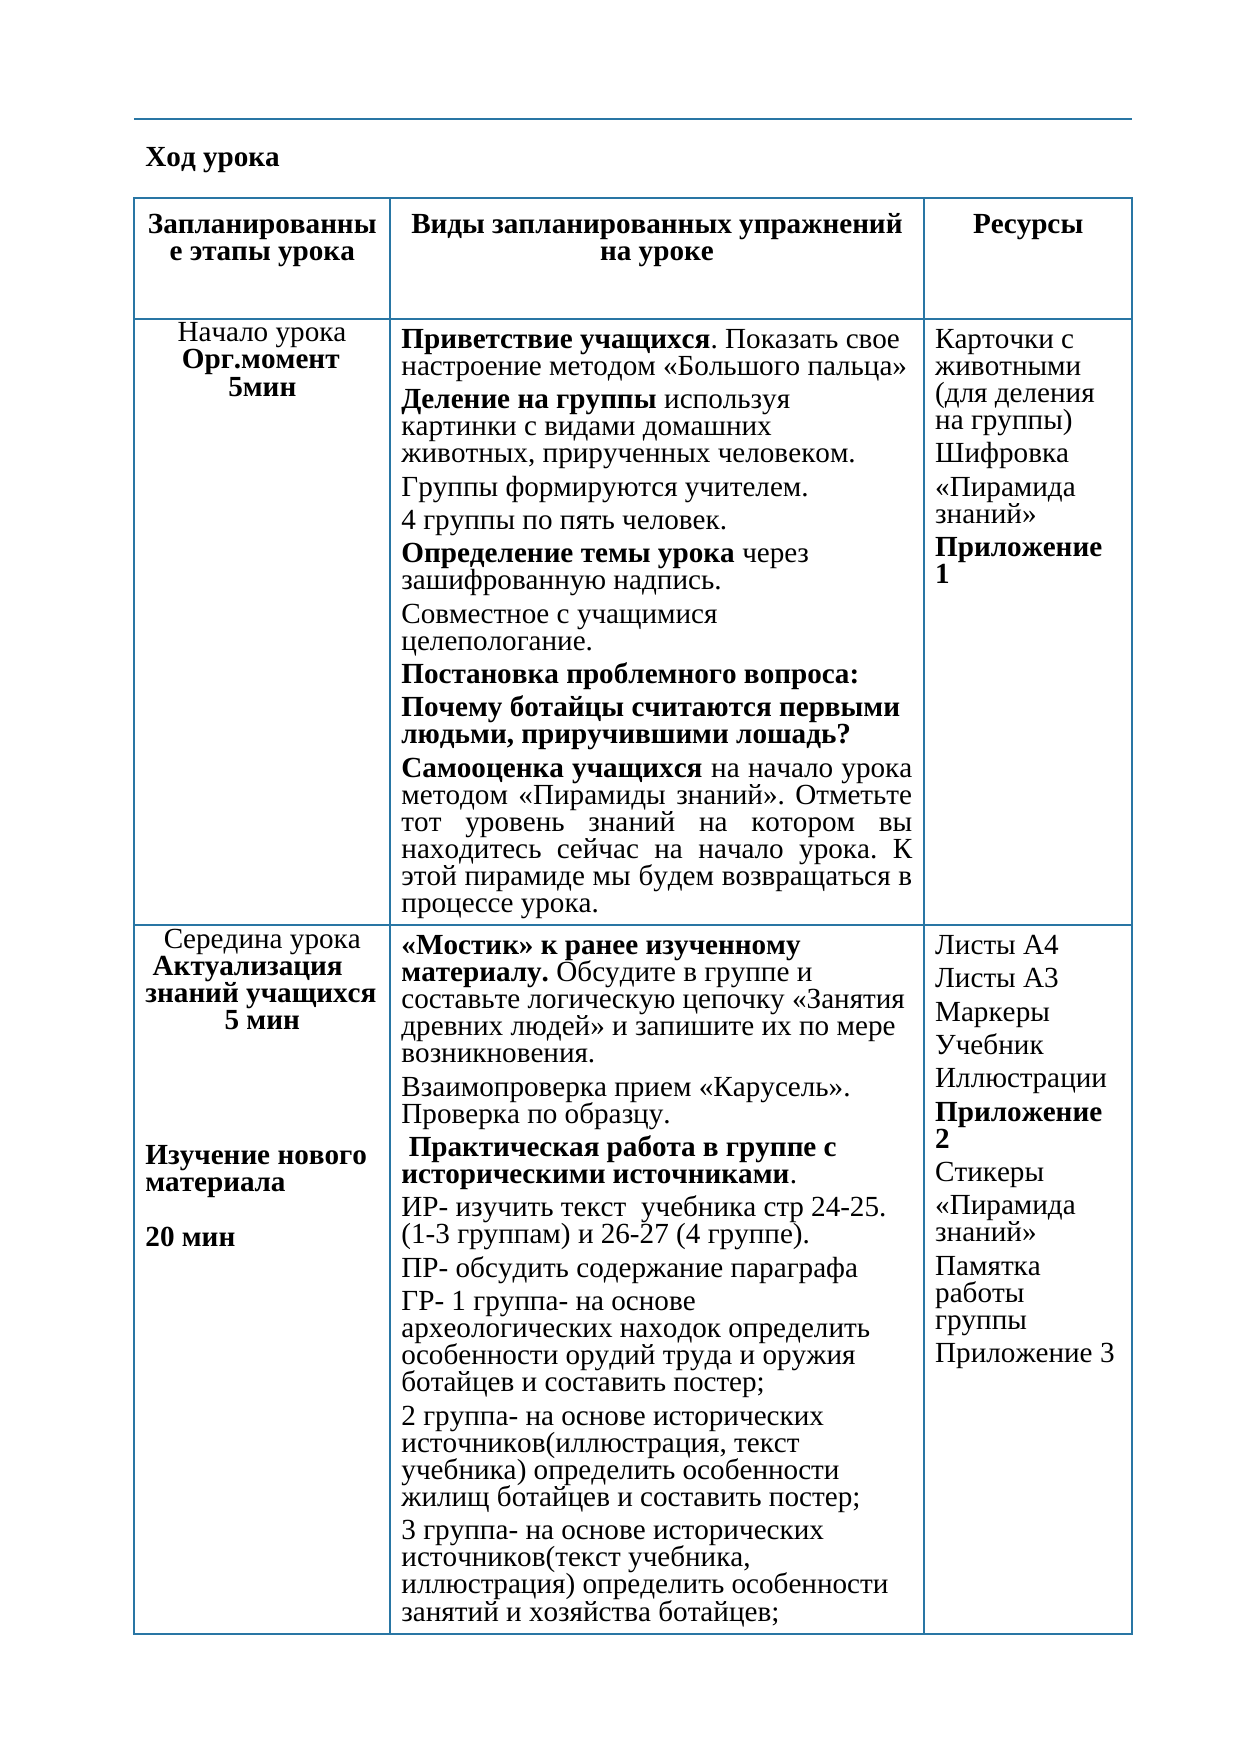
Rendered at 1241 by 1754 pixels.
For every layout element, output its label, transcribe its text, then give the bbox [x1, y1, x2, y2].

table_cell Виды запланированных упражнений на уроке [391, 199, 923, 318]
table_cell Начало урока Орг.момент 5мин [135, 320, 389, 924]
table_cell Приветствие учащихся. Показать свое настроение методом «Большого пальца» Деление на группы используя картинки с видами домашних животных, прирученных человеком. Группы формируются учителем. 4 группы по пять человек. Определение темы урока через зашифрованную надпись. Совместное с учащимися целепологание. Постановка проблемного вопроса: Почему ботайцы считаются первыми людьми, приручившими лошадь? Самооценка учащихся на начало урока методом «Пирамиды знаний». Отметьте тот уровень знаний на котором вы находитесь сейчас на начало урока. К этой пирамиде мы будем возвращаться в процессе урока. [391, 320, 923, 924]
table_cell Карточки с животными (для деления на группы) Шифровка «Пирамида знаний» Приложение 1 [925, 320, 1131, 924]
table_cell Ресурсы [925, 199, 1131, 318]
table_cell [135, 926, 389, 1633]
table_cell Запланированные этапы урока [135, 199, 389, 318]
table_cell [391, 926, 923, 1633]
table_header Ход урока [134, 120, 1132, 197]
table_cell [925, 926, 1131, 1633]
